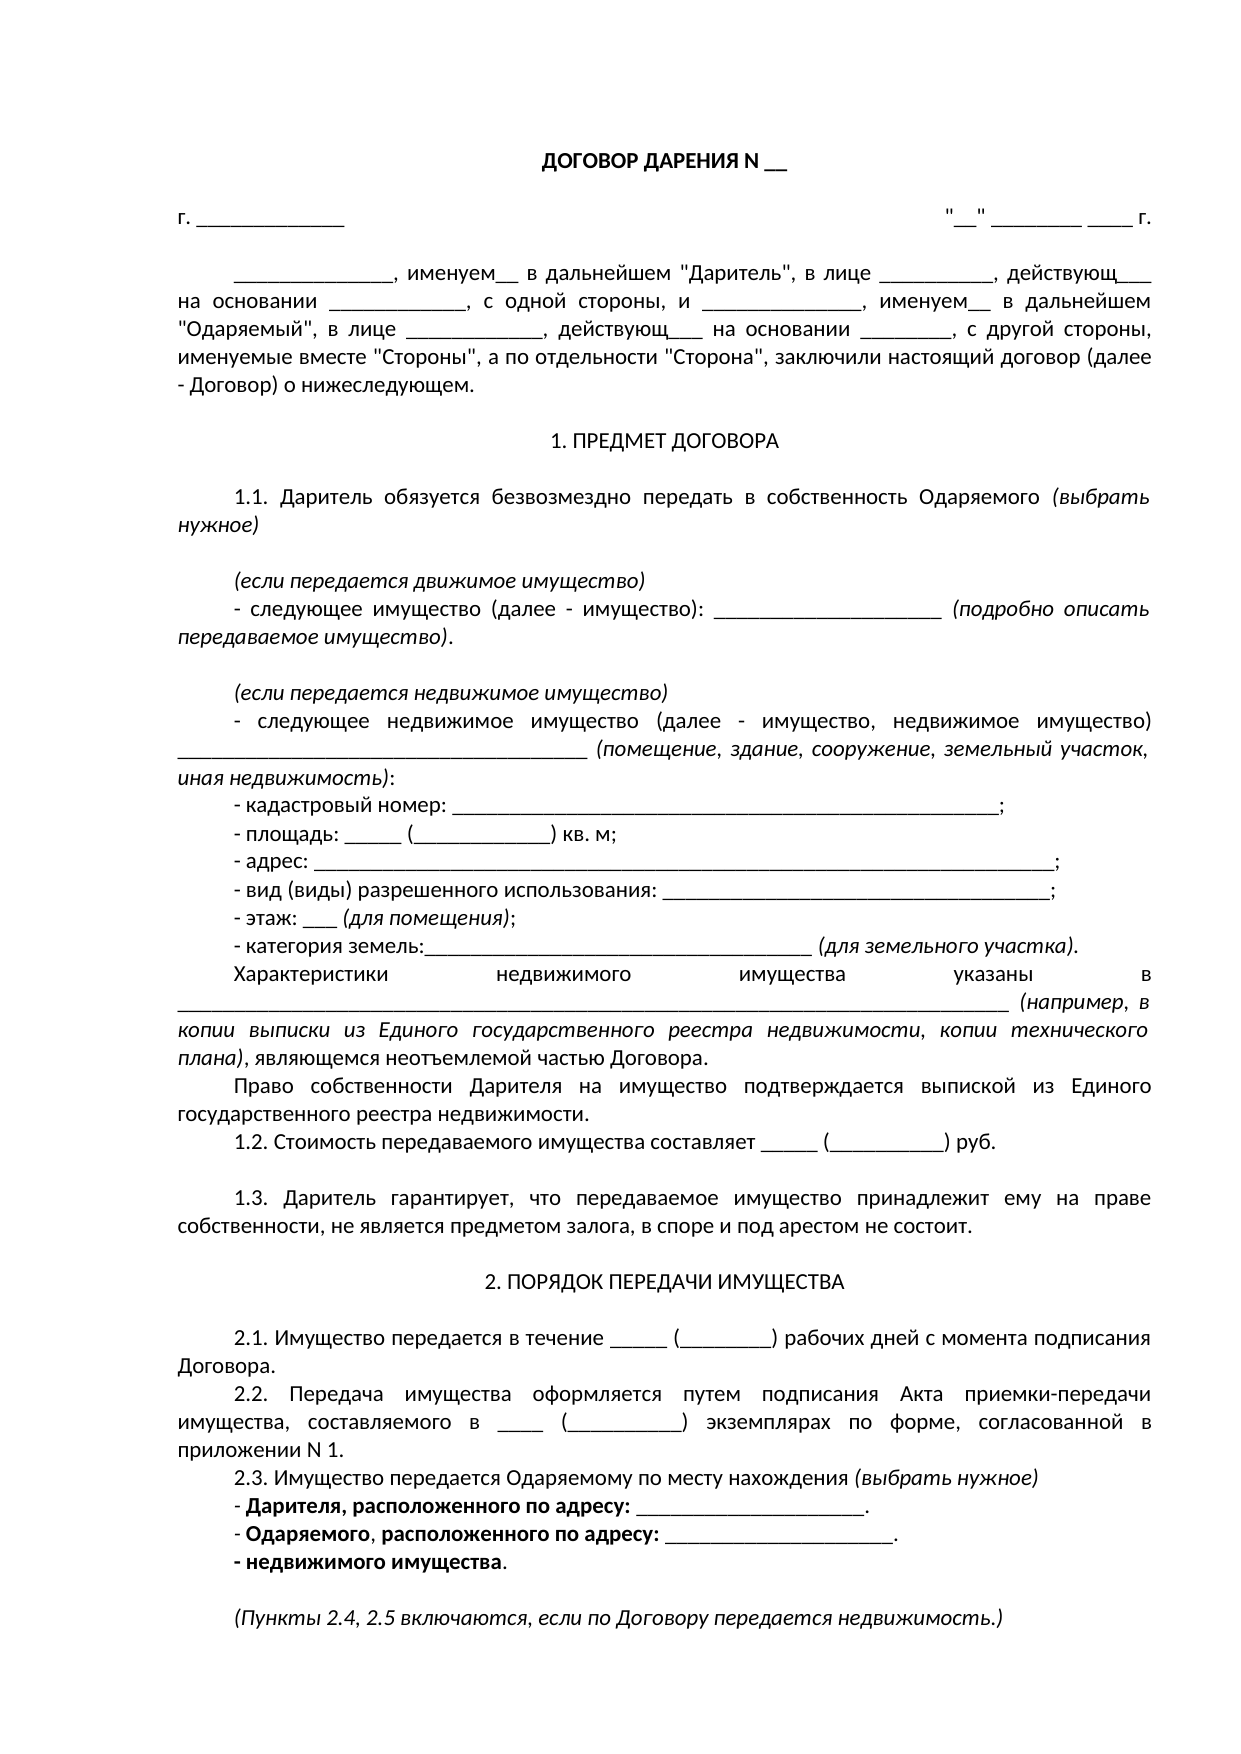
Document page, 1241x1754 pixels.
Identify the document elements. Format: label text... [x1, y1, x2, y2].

text (Пункты 2.4, 2.5 включаются, если по Договору передается недвижимость.) [177, 1603, 1152, 1631]
text ______________, именуем__ в дальнейшем "Даритель", в лице __________, действующ___ на основании ____________, с одной стороны, и ______________, именуем__ в дальнейшем "Одаряемый", в лице ____________, действующ___ на основании ________, с другой стороны, именуемые вместе "Стороны", а по отдельности "Сторона", заключили настоящий договор (далее - Договор) о нижеследующем. [177, 258, 1152, 398]
text - адрес: _________________________________________________________________; [177, 847, 1152, 875]
text - этаж: ___ (для помещения); [177, 903, 1152, 931]
text 1.2. Стоимость передаваемого имущества составляет _____ (__________) руб. [177, 1127, 1152, 1155]
text - Одаряемого, расположенного по адресу: ____________________. [177, 1519, 1152, 1547]
text - недвижимого имущества. [177, 1547, 1152, 1575]
text Характеристики недвижимого имущества указаны в _________________________________________________________________________ (например, в копии выписки из Единого государственного реестра недвижимости, копии технического плана), являющемся неотъемлемой частью Договора. [177, 959, 1152, 1071]
text 2.3. Имущество передается Одаряемому по месту нахождения (выбрать нужное) [177, 1463, 1152, 1491]
text (если передается движимое имущество) [177, 566, 1152, 594]
text - Дарителя, расположенного по адресу: ____________________. [177, 1491, 1152, 1519]
text ДОГОВОР ДАРЕНИЯ N __ [177, 146, 1152, 174]
text (если передается недвижимое имущество) [177, 678, 1152, 707]
text 2. ПОРЯДОК ПЕРЕДАЧИ ИМУЩЕСТВА [177, 1267, 1152, 1295]
text Право собственности Дарителя на имущество подтверждается выпиской из Единого государственного реестра недвижимости. [177, 1071, 1152, 1127]
table_header "__" ________ ____ г. [664, 202, 1152, 230]
text 2.1. Имущество передается в течение _____ (________) рабочих дней с момента подписания Договора. [177, 1323, 1152, 1379]
text 1.3. Даритель гарантирует, что передаваемое имущество принадлежит ему на праве собственности, не является предметом залога, в споре и под арестом не состоит. [177, 1183, 1152, 1239]
text 2.2. Передача имущества оформляется путем подписания Акта приемки-передачи имущества, составляемого в ____ (__________) экземплярах по форме, согласованной в приложении N 1. [177, 1379, 1152, 1463]
text 1.1. Даритель обязуется безвозмездно передать в собственность Одаряемого (выбрать нужное) [177, 482, 1152, 538]
text - следующее имущество (далее - имущество): ____________________ (подробно описать передаваемое имущество). [177, 594, 1152, 651]
text - вид (виды) разрешенного использования: __________________________________; [177, 875, 1152, 903]
text - категория земель:__________________________________ (для земельного участка). [177, 931, 1152, 959]
text - площадь: _____ (____________) кв. м; [177, 819, 1152, 847]
text - следующее недвижимое имущество (далее - имущество, недвижимое имущество) ____________________________________ (помещение, здание, сооружение, земельный участок, иная недвижимость): [177, 707, 1152, 791]
table_header г. _____________ [177, 202, 664, 230]
text - кадастровый номер: ________________________________________________; [177, 791, 1152, 819]
text 1. ПРЕДМЕТ ДОГОВОРА [177, 426, 1152, 454]
